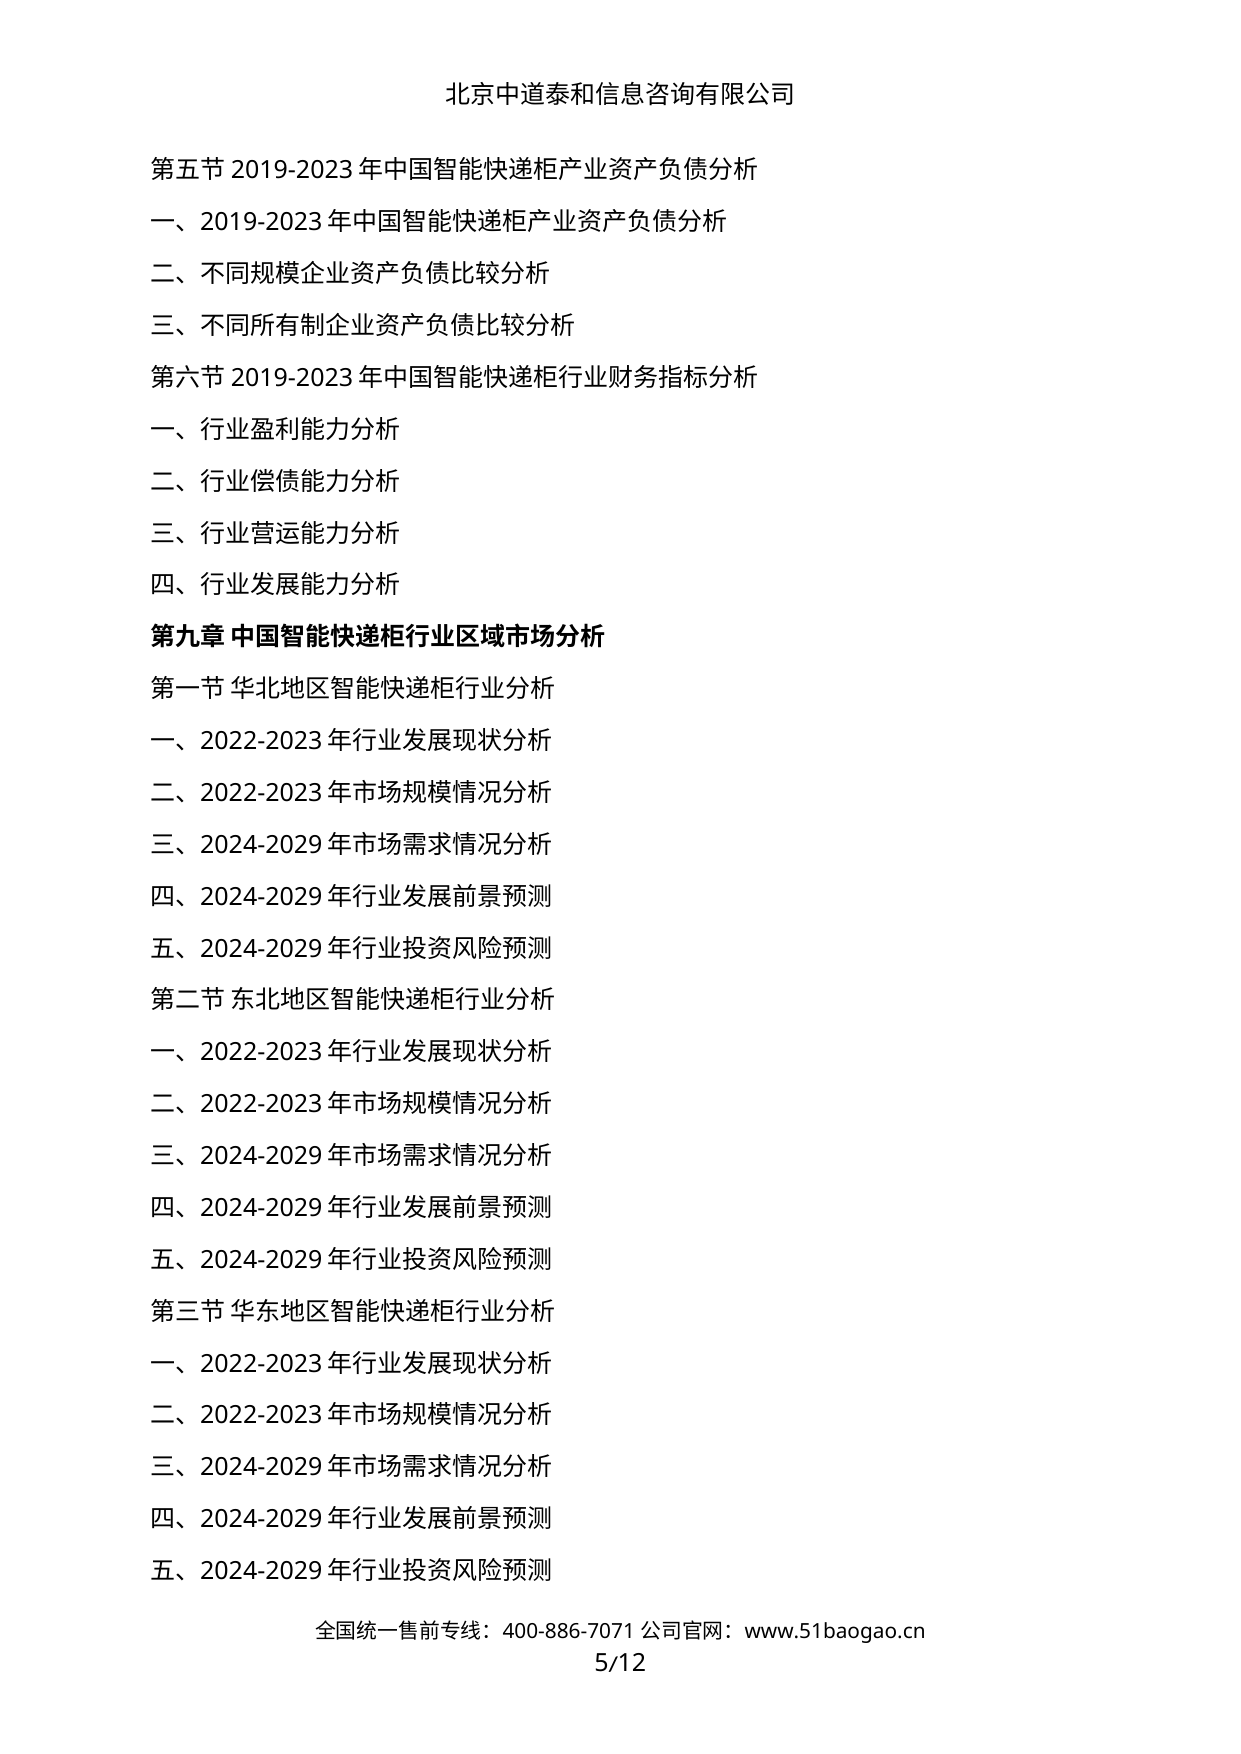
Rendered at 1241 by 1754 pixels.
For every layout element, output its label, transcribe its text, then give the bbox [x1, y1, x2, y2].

text 第六节 2019-2023年中国智能快递柜行业财务指标分析 [150, 357, 1090, 394]
text 三、2024-2029年市场需求情况分析 [150, 824, 1090, 861]
text 第九章 中国智能快递柜行业区域市场分析 [150, 617, 1090, 653]
text 一、2022-2023年行业发展现状分析 [150, 1343, 1090, 1379]
text 二、2022-2023年市场规模情况分析 [150, 1084, 1090, 1120]
text 一、2019-2023年中国智能快递柜产业资产负债分析 [150, 202, 1090, 238]
text 三、2024-2029年市场需求情况分析 [150, 1447, 1090, 1483]
text 四、行业发展能力分析 [150, 565, 1090, 601]
text 二、不同规模企业资产负债比较分析 [150, 254, 1090, 290]
text 五、2024-2029年行业投资风险预测 [150, 928, 1090, 964]
text 三、2024-2029年市场需求情况分析 [150, 1136, 1090, 1172]
text 一、2022-2023年行业发展现状分析 [150, 721, 1090, 757]
text 五、2024-2029年行业投资风险预测 [150, 1551, 1090, 1587]
text 第二节 东北地区智能快递柜行业分析 [150, 980, 1090, 1016]
text 四、2024-2029年行业发展前景预测 [150, 1187, 1090, 1224]
text 四、2024-2029年行业发展前景预测 [150, 876, 1090, 912]
text 一、2022-2023年行业发展现状分析 [150, 1032, 1090, 1068]
text 二、行业偿债能力分析 [150, 461, 1090, 497]
text 第三节 华东地区智能快递柜行业分析 [150, 1291, 1090, 1327]
text 第五节 2019-2023年中国智能快递柜产业资产负债分析 [150, 150, 1090, 186]
text 二、2022-2023年市场规模情况分析 [150, 772, 1090, 809]
text 三、不同所有制企业资产负债比较分析 [150, 306, 1090, 342]
text 第一节 华北地区智能快递柜行业分析 [150, 669, 1090, 705]
text 三、行业营运能力分析 [150, 513, 1090, 549]
text 一、行业盈利能力分析 [150, 409, 1090, 446]
text 五、2024-2029年行业投资风险预测 [150, 1239, 1090, 1276]
text 四、2024-2029年行业发展前景预测 [150, 1499, 1090, 1535]
text 二、2022-2023年市场规模情况分析 [150, 1395, 1090, 1431]
